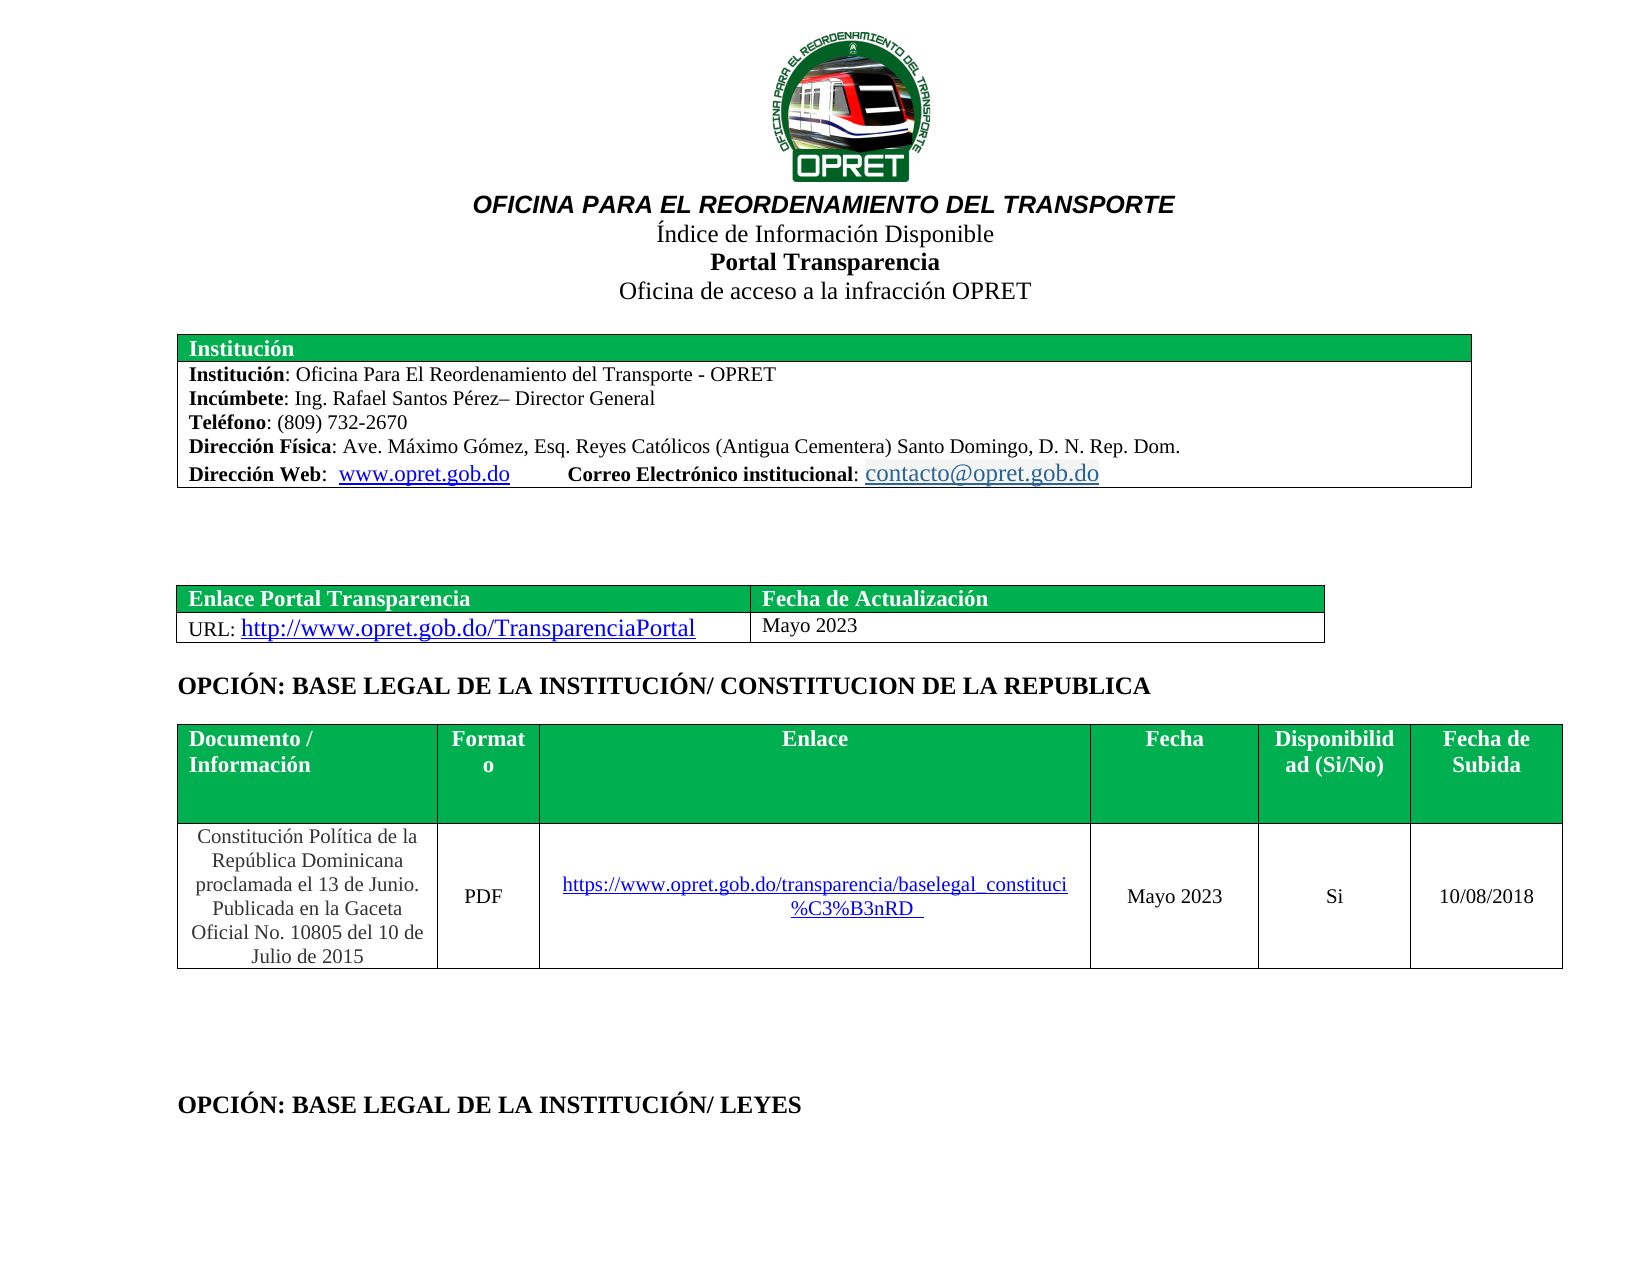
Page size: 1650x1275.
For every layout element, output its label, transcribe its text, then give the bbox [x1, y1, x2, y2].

table_header Formato [438, 725, 539, 823]
table_header Enlace [540, 725, 1090, 823]
table_header Fecha [1091, 725, 1258, 823]
table_cell https://www.opret.gob.do/transparencia/baselegal_constituci%C3%B3nRD [540, 824, 1090, 968]
table_header Fecha de Subida [1411, 725, 1562, 823]
table_cell Si [1259, 824, 1410, 968]
picture [772, 32, 930, 182]
table_cell Institución: Oficina Para El Reordenamiento del Transporte - OPRET Incúmbete: Ing. Rafael Santos Pérez– Director General Teléfono: (809) 732-2670 Dirección Física: Ave. Máximo Gómez, Esq. Reyes Católicos (Antigua Cementera) Santo Domingo, D. N. Rep. Dom. Dirección Web: www.opret.gob.do Correo Electrónico institucional: contacto@opret.gob.do [178, 362, 1471, 487]
table_cell PDF [438, 824, 539, 968]
table_header Documento / Información [178, 725, 437, 823]
text OPCIÓN: BASE LEGAL DE LA INSTITUCIÓN/ CONSTITUCION DE LA REPUBLICA [177, 671, 1473, 700]
table_cell URL: http://www.opret.gob.do/TransparenciaPortal [177, 613, 750, 642]
table_cell 10/08/2018 [1411, 824, 1562, 968]
text OPCIÓN: BASE LEGAL DE LA INSTITUCIÓN/ LEYES [177, 1090, 1473, 1118]
table_header Disponibilidad (Si/No) [1259, 725, 1410, 823]
table_header Fecha de Actualización [751, 586, 1324, 612]
table_cell Constitución Política de la República Dominicana proclamada el 13 de Junio. Publicada en la Gaceta Oficial No. 10805 del 10 de Julio de 2015 [178, 824, 251, 968]
table_header Enlace Portal Transparencia [177, 586, 750, 612]
table_cell Mayo 2023 [751, 613, 1324, 642]
table_cell Constitución Política de la República Dominicana proclamada el 13 de Junio. Publicada en la Gaceta Oficial No. 10805 del 10 de Julio de 2015 [363, 824, 437, 968]
table_header Institución [178, 335, 1471, 361]
table_cell Mayo 2023 [1091, 824, 1258, 968]
